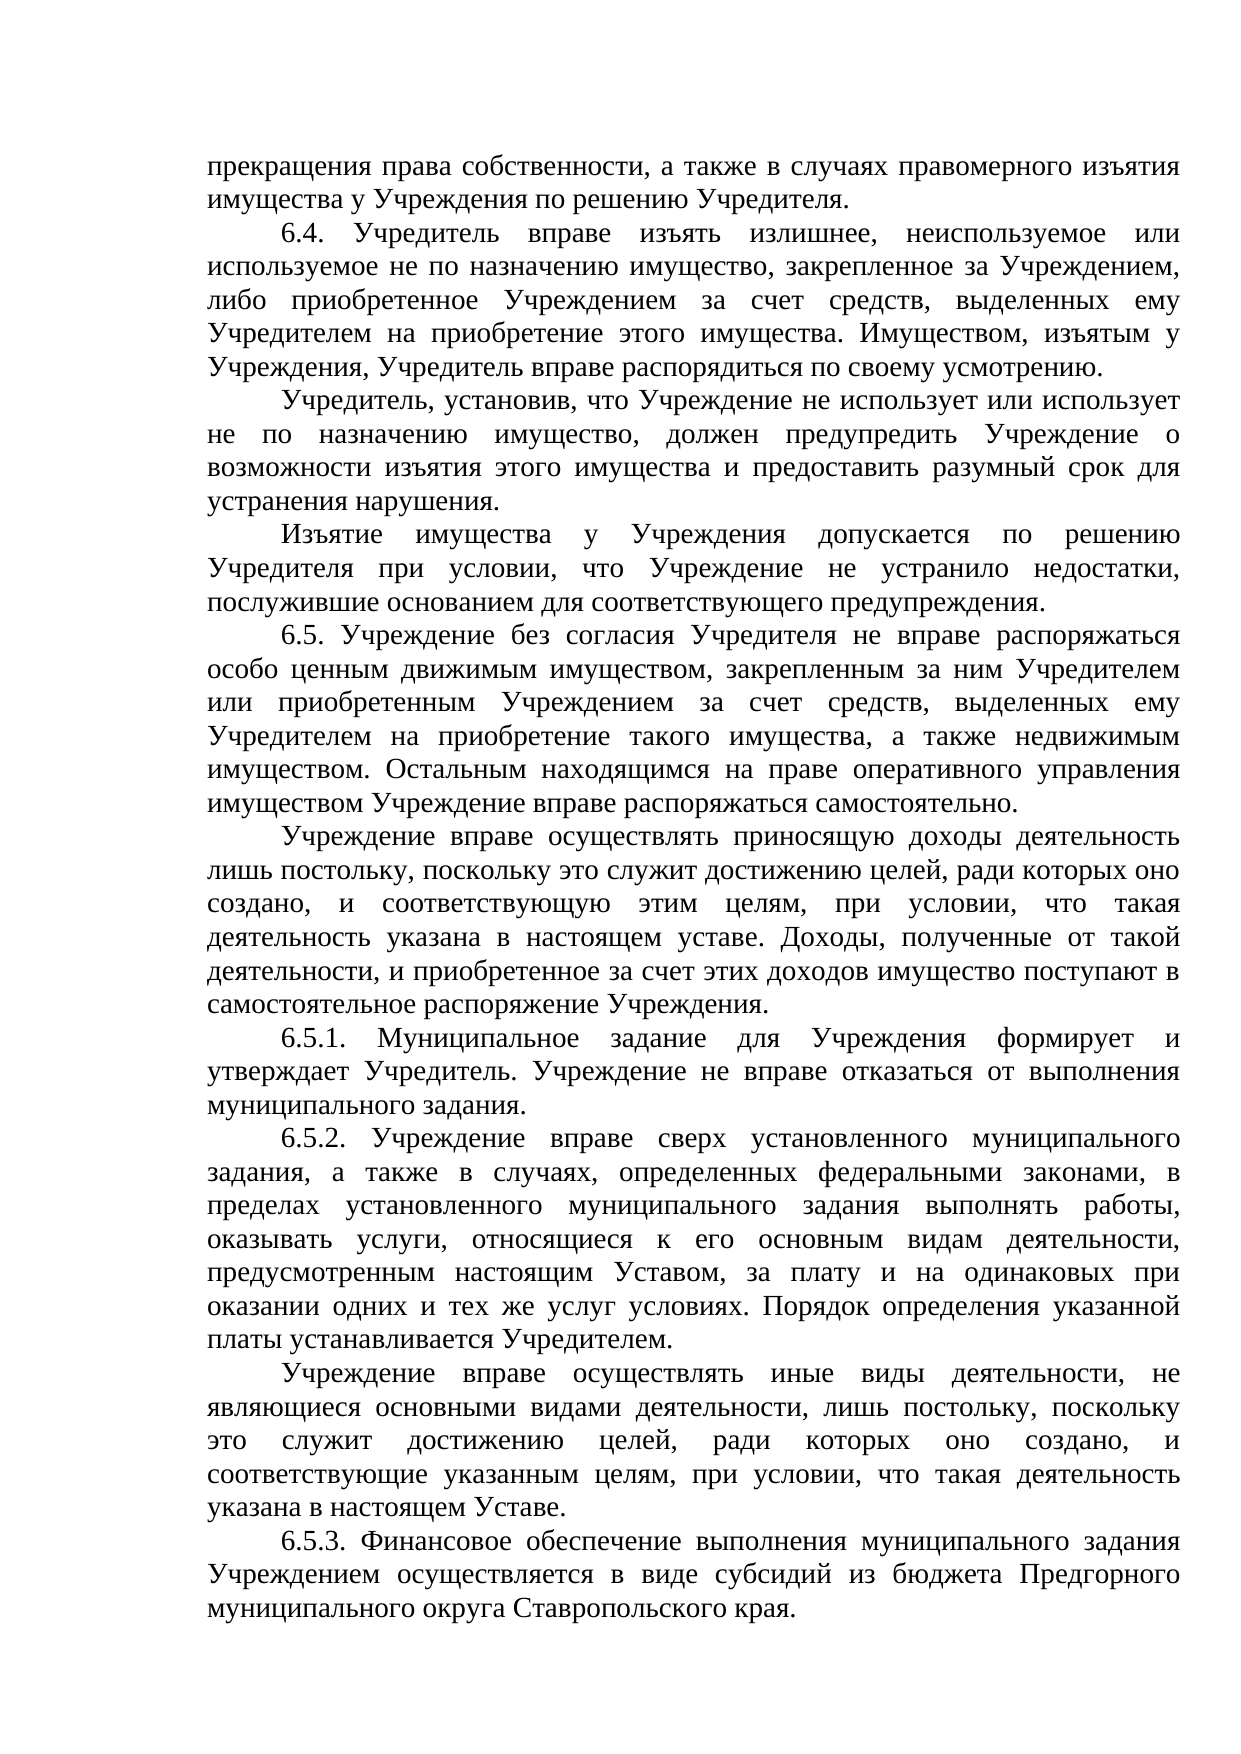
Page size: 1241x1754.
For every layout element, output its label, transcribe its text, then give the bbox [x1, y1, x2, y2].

text 6.5.1. Муниципальное задание для Учреждения формирует и утверждает Учредитель. Учреждение не вправе отказаться от выполнения муниципального задания. [207, 1020, 1181, 1120]
text 6.4. Учредитель вправе изъять излишнее, неиспользуемое или используемое не по назначению имущество, закрепленное за Учреждением, либо приобретенное Учреждением за счет средств, выделенных ему Учредителем на приобретение этого имущества. Имуществом, изъятым у Учреждения, Учредитель вправе распорядиться по своему усмотрению. [207, 215, 1181, 382]
text 6.5. Учреждение без согласия Учредителя не вправе распоряжаться особо ценным движимым имуществом, закрепленным за ним Учредителем или приобретенным Учреждением за счет средств, выделенных ему Учредителем на приобретение такого имущества, а также недвижимым имуществом. Остальным находящимся на праве оперативного управления имуществом Учреждение вправе распоряжаться самостоятельно. [207, 617, 1181, 818]
text Изъятие имущества у Учреждения допускается по решению Учредителя при условии, что Учреждение не устранило недостатки, послужившие основанием для соответствующего предупреждения. [207, 517, 1181, 617]
text 6.5.3. Финансовое обеспечение выполнения муниципального задания Учреждением осуществляется в виде субсидий из бюджета Предгорного муниципального округа Ставропольского края. [207, 1523, 1181, 1623]
text Учредитель, установив, что Учреждение не использует или использует не по назначению имущество, должен предупредить Учреждение о возможности изъятия этого имущества и предоставить разумный срок для устранения нарушения. [207, 382, 1181, 517]
text Учреждение вправе осуществлять приносящую доходы деятельность лишь постольку, поскольку это служит достижению целей, ради которых оно создано, и соответствующую этим целям, при условии, что такая деятельность указана в настоящем уставе. Доходы, полученные от такой деятельности, и приобретенное за счет этих доходов имущество поступают в самостоятельное распоряжение Учреждения. [207, 818, 1181, 1020]
text Учреждение вправе осуществлять иные виды деятельности, не являющиеся основными видами деятельности, лишь постольку, поскольку это служит достижению целей, ради которых оно создано, и соответствующие указанным целям, при условии, что такая деятельность указана в настоящем Уставе. [207, 1355, 1181, 1523]
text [207, 148, 1181, 215]
text 6.5.2. Учреждение вправе сверх установленного муниципального задания, а также в случаях, определенных федеральными законами, в пределах установленного муниципального задания выполнять работы, оказывать услуги, относящиеся к его основным видам деятельности, предусмотренным настоящим Уставом, за плату и на одинаковых при оказании одних и тех же услуг условиях. Порядок определения указанной платы устанавливается Учредителем. [207, 1120, 1181, 1355]
